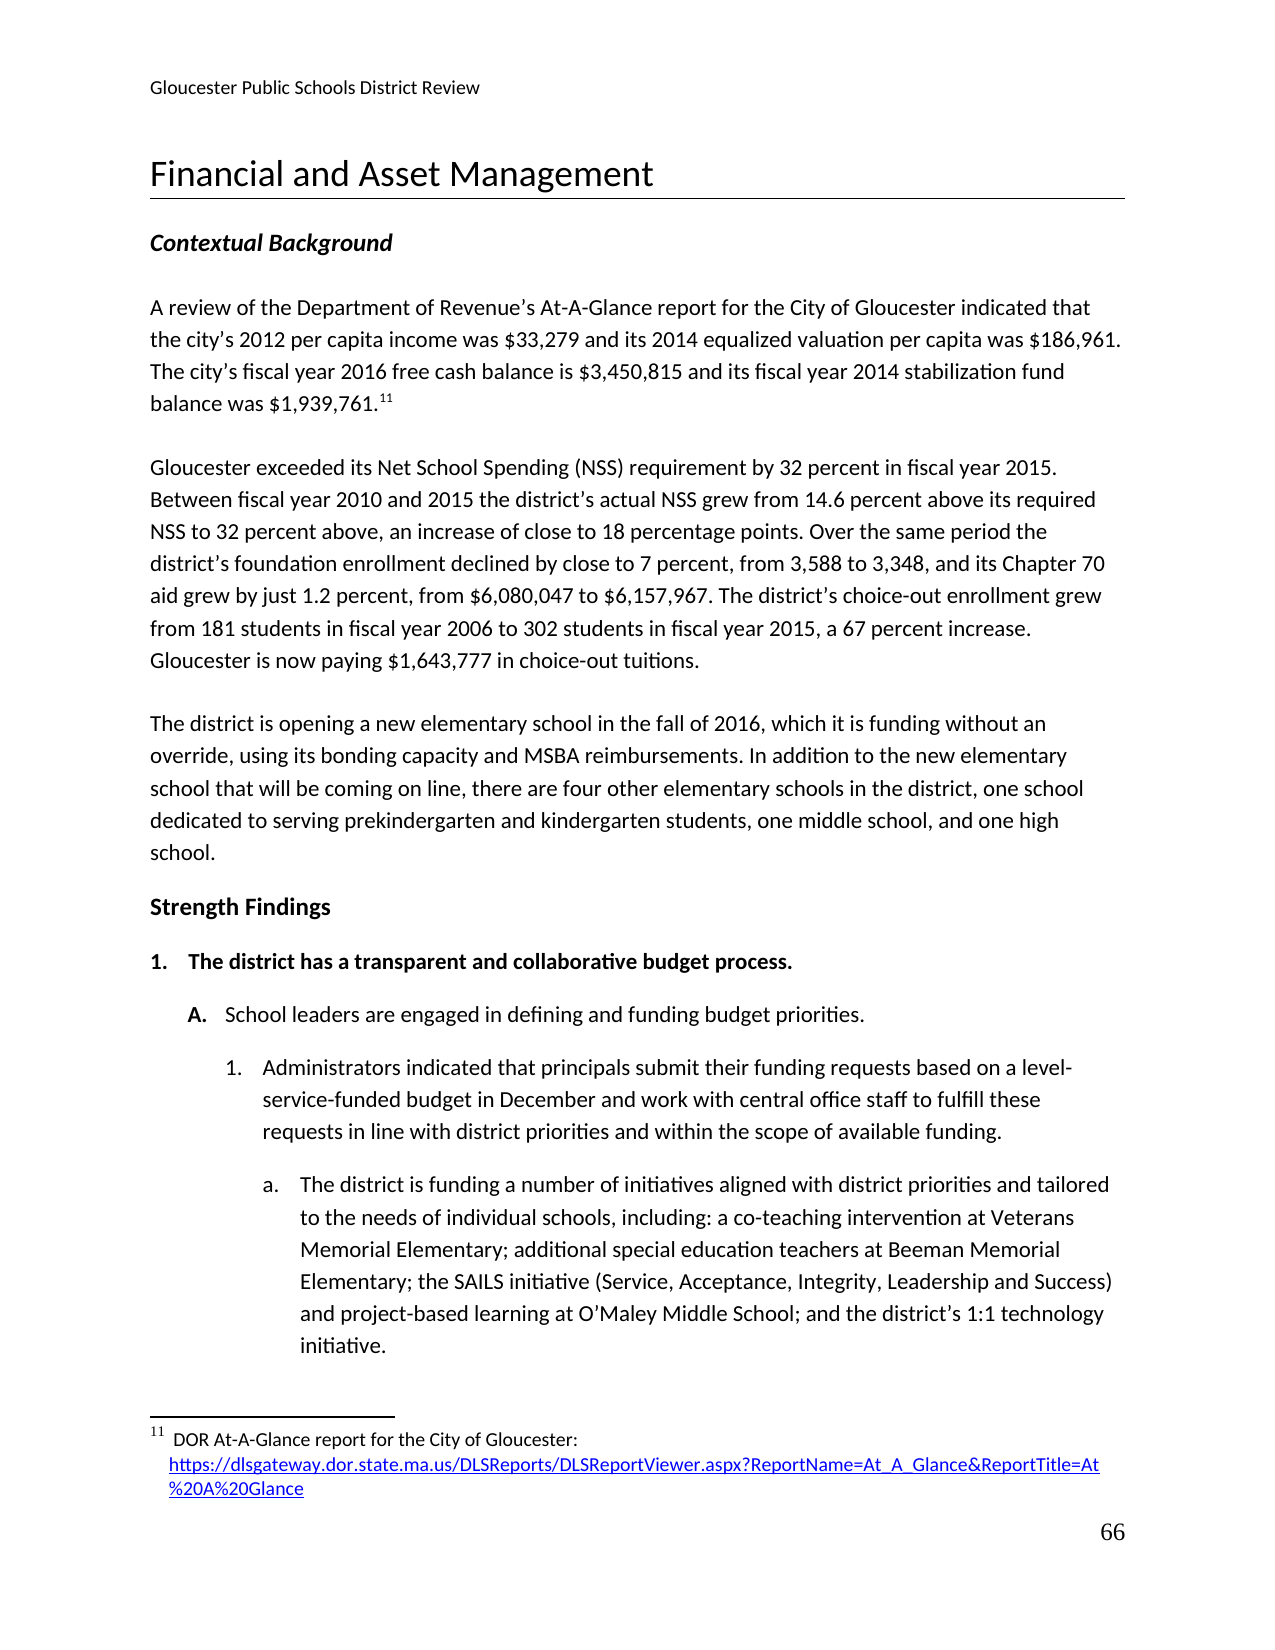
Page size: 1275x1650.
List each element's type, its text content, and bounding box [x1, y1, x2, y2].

text Gloucester exceeded its Net School Spending (NSS) requirement by 32 percent in fiscal year 2015. Between fiscal year 2010 and 2015 the district’s actual NSS grew from 14.6 percent above its required NSS to 32 percent above, an increase of close to 18 percentage points. Over the same period the district’s foundation enrollment declined by close to 7 percent, from 3,588 to 3,348, and its Chapter 70 aid grew by just 1.2 percent, from $6,080,047 to $6,157,967. The district’s choice-out enrollment grew from 181 students in fiscal year 2006 to 302 students in fiscal year 2015, a 67 percent increase. Gloucester is now paying $1,643,777 in choice-out tuitions. [150, 453, 1125, 674]
text A review of the Department of Revenue’s At-A-Glance report for the City of Gloucester indicated that the city’s 2012 per capita income was $33,279 and its 2014 equalized valuation per capita was $186,961. The city’s fiscal year 2016 free cash balance is $3,450,815 and its fiscal year 2014 stabilization fund balance was $1,939,761. [150, 293, 1125, 417]
list The district is funding a number of initiatives aligned with district priorities and tailored to the needs of individual schools, including: a co-teaching intervention at Veterans Memorial Elementary; additional special education teachers at Beeman Memorial Elementary; the SAILS initiative (Service, Acceptance, Integrity, Leadership and Success) and project-based learning at O’Maley Middle School; and the district’s 1:1 technology initiative. [262, 1171, 1125, 1359]
text 1. The district has a transparent and collaborative budget process. [150, 947, 1125, 975]
text Financial and Asset Management [150, 150, 1125, 198]
text Strength Findings [150, 891, 1125, 922]
list Administrators indicated that principals submit their funding requests based on a level-service-funded budget in December and work with central office staff to fulfill these requests in line with district priorities and within the scope of available funding. [225, 1053, 1125, 1146]
text The district is opening a new elementary school in the fall of 2016, which it is funding without an override, using its bonding capacity and MSBA reimbursements. In addition to the new elementary school that will be coming on line, there are four other elementary schools in the district, one school dedicated to serving prekindergarten and kindergarten students, one middle school, and one high school. [150, 709, 1125, 866]
list School leaders are engaged in defining and funding budget priorities. [187, 1000, 1125, 1028]
text Contextual Background [150, 227, 1125, 257]
